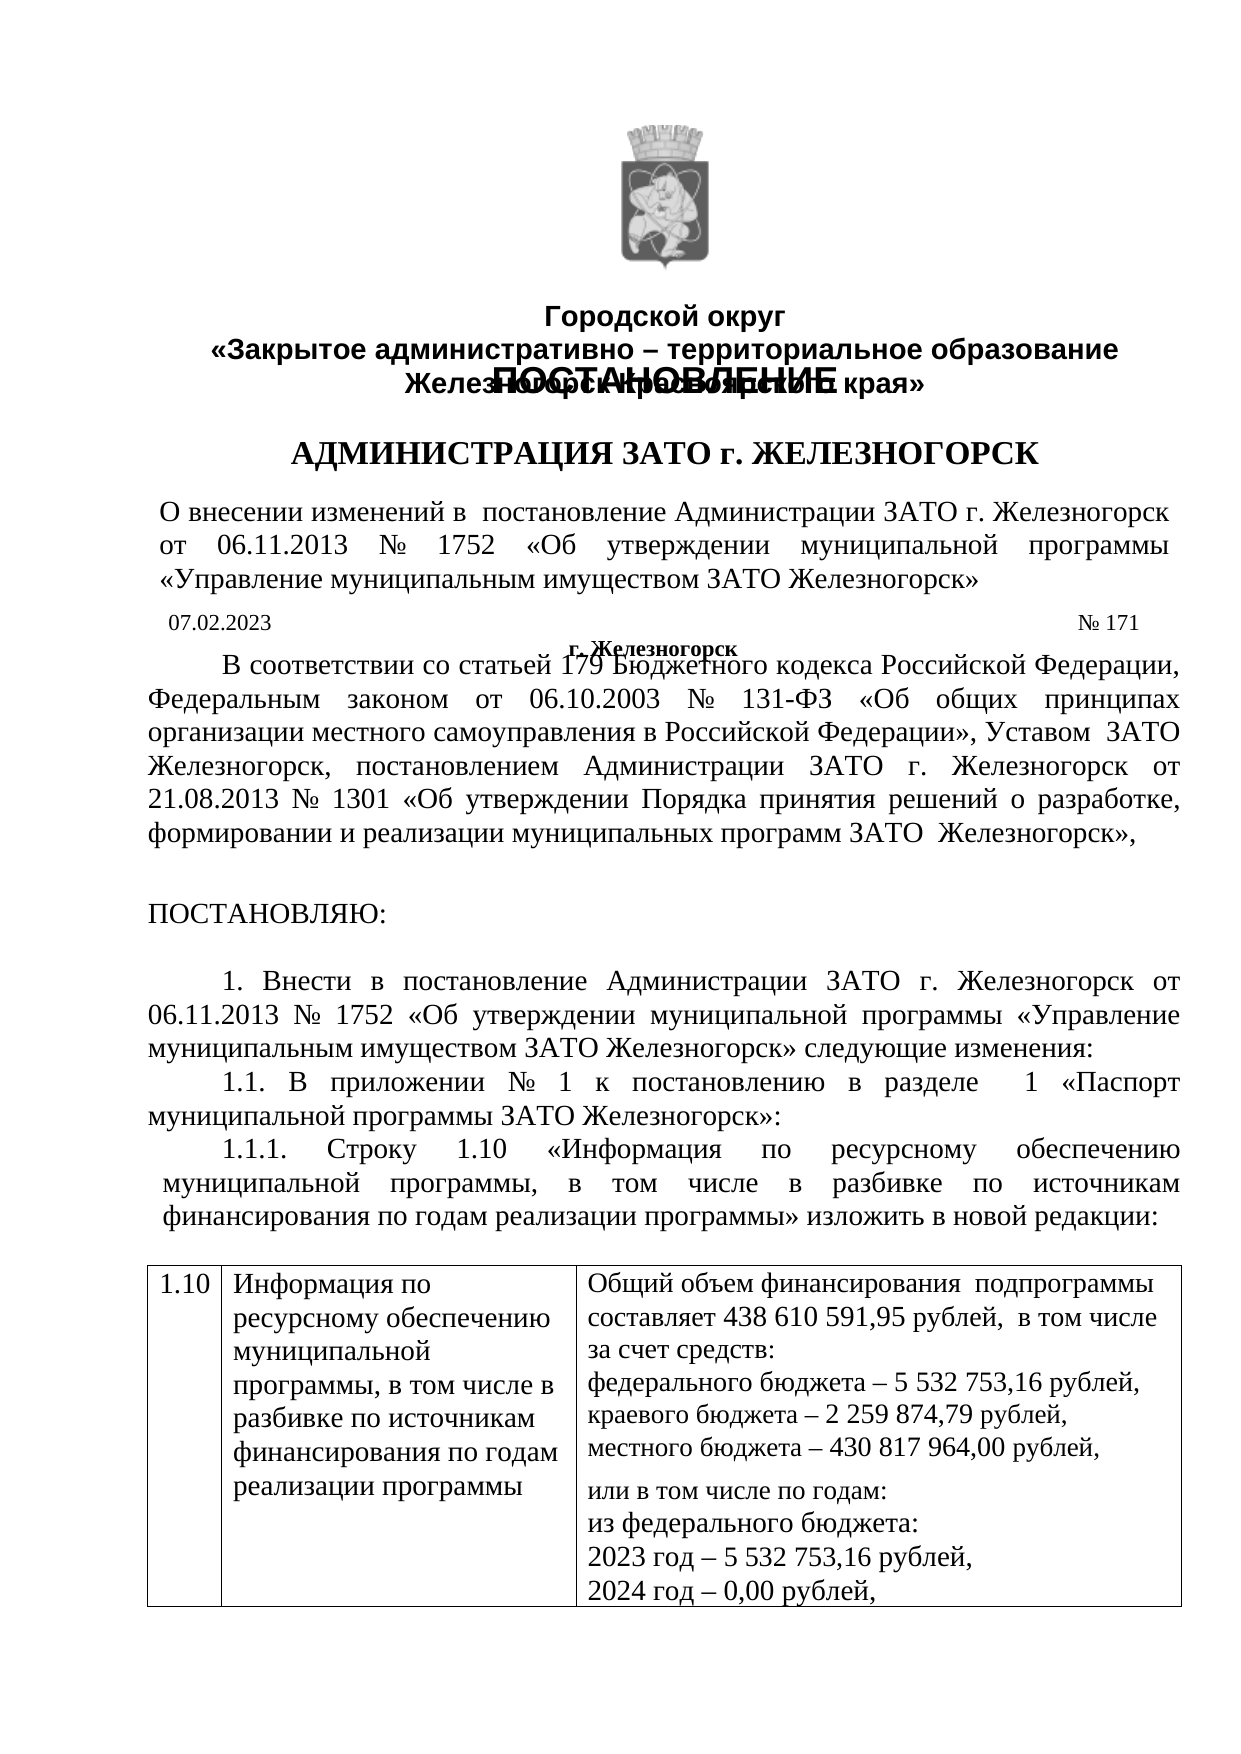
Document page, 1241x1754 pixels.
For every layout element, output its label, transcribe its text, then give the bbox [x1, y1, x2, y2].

title 1.1. В приложении № 1 к постановлению в разделе 1 «Паспорт муниципальной программы ЗАТО Железногорск»: [148, 1064, 1181, 1131]
text ПОСТАНОВЛЕНИЕ [149, 358, 1180, 401]
subtitle АДМИНИСТРАЦИЯ ЗАТО г. ЖЕЛЕЗНОГОРСК [149, 433, 1180, 471]
table_header 1.10 [148, 1266, 221, 1606]
text 07.02.2023 № 171 [128, 608, 1178, 635]
title 1. Внести в постановление Администрации ЗАТО г. Железногорск от 06.11.2013 № 1752 «Об утверждении муниципальной программы «Управление муниципальным имуществом ЗАТО Железногорск» следующие изменения: [148, 963, 1181, 1064]
text Городской округ [149, 299, 1180, 332]
table_header О внесении изменений в постановление Администрации ЗАТО г. Железногорск от 06.11.2013 № 1752 «Об утверждении муниципальной программы «Управление муниципальным имуществом ЗАТО Железногорск» [148, 271, 1181, 594]
text г. Железногорск [128, 635, 1178, 661]
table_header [577, 1266, 1181, 1606]
picture [620, 125, 709, 271]
text ПОСТАНОВЛЯЮ: [148, 896, 1181, 930]
title 1.1.1. Строку 1.10 «Информация по ресурсному обеспечению муниципальной программы, в том числе в разбивке по источникам финансирования по годам реализации программы» изложить в новой редакции: [162, 1131, 1181, 1232]
text В соответствии со статьей 179 Бюджетного кодекса Российской Федерации, Федеральным законом от 06.10.2003 № 131-ФЗ «Об общих принципах организации местного самоуправления в Российской Федерации», Уставом ЗАТО Железногорск, постановлением Администрации ЗАТО г. Железногорск от 21.08.2013 № 1301 «Об утверждении Порядка принятия решений о разработке, формировании и реализации муниципальных программ ЗАТО Железногорск», [148, 647, 1181, 848]
text «Закрытое административно – территориальное образование Железногорск Красноярского края» [149, 332, 1180, 358]
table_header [222, 1266, 576, 1606]
